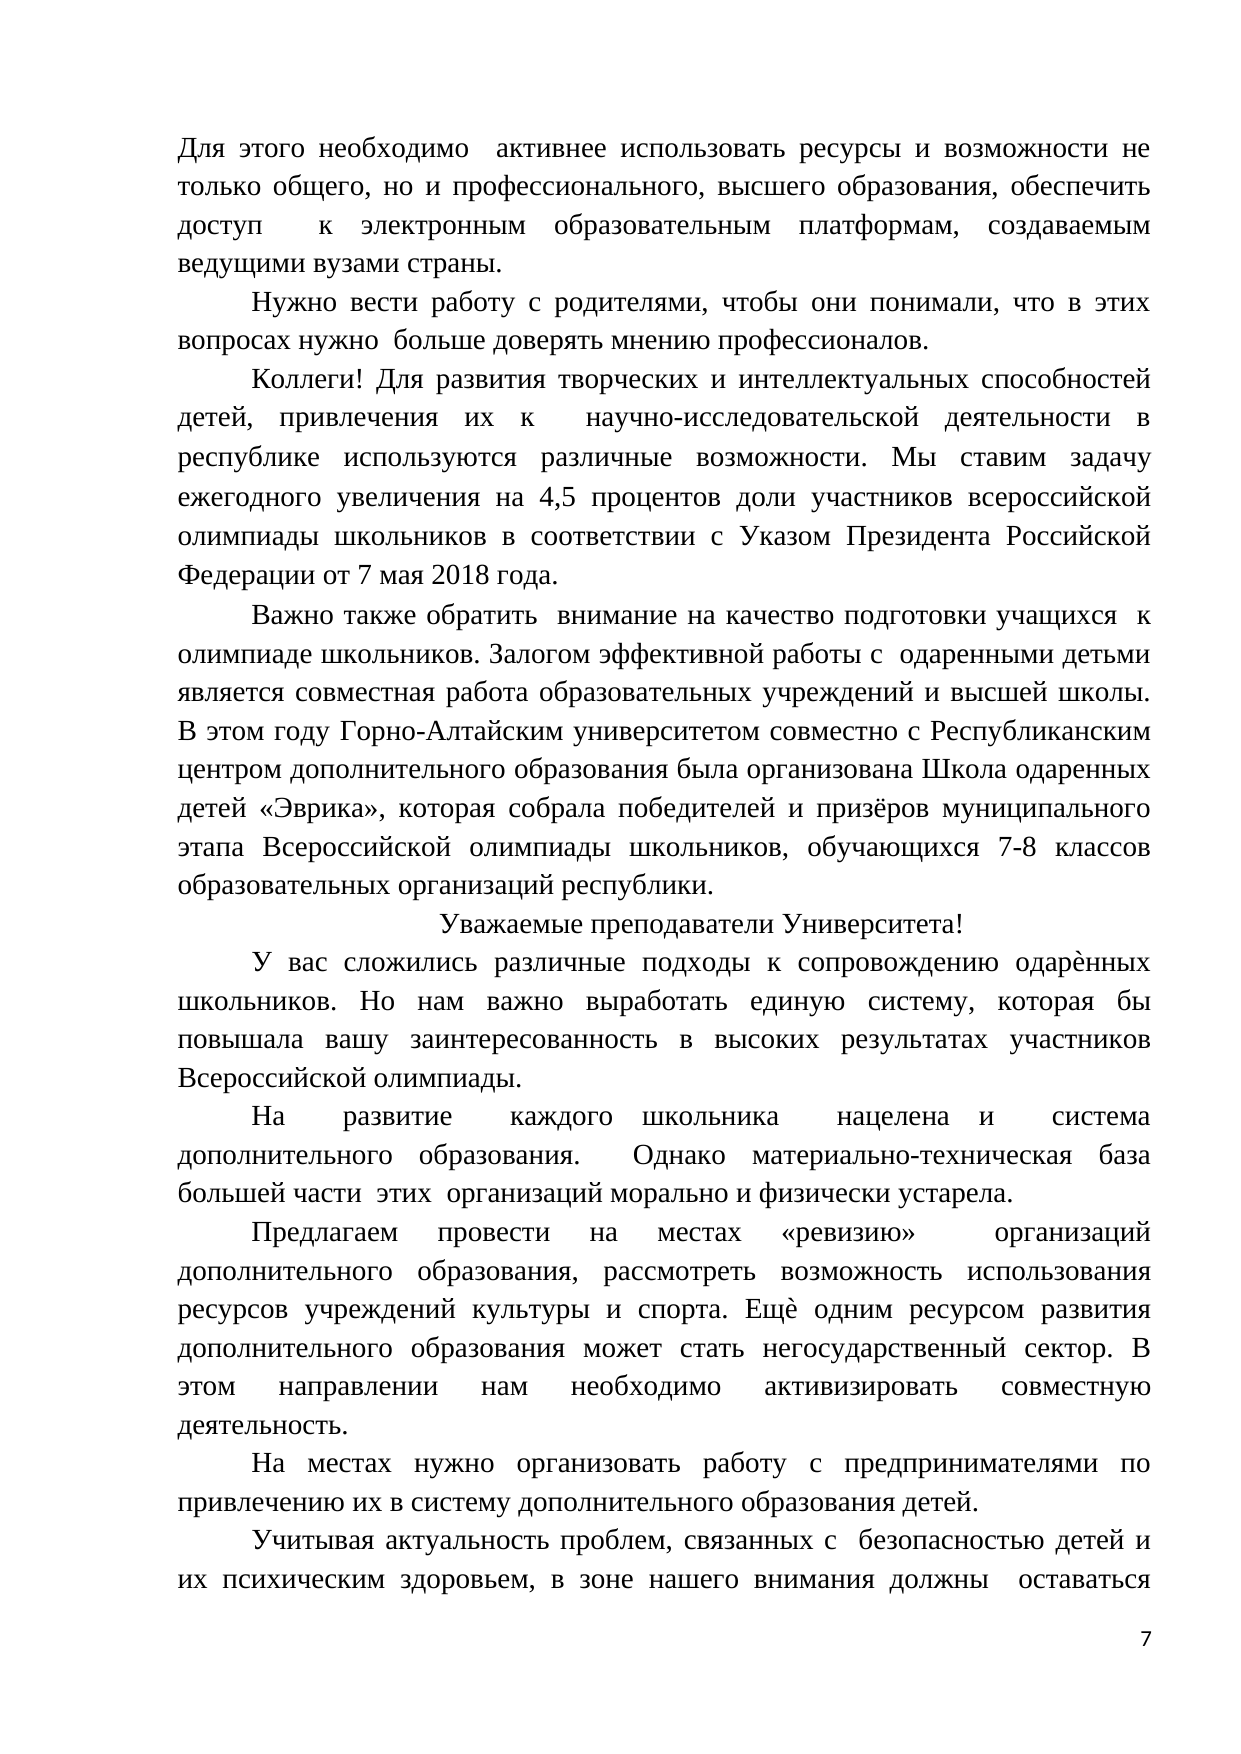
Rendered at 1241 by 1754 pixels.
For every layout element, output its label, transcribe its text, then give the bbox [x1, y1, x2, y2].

text Предлагаем провести на местах «ревизию» организаций дополнительного образования, рассмотреть возможность использования ресурсов учреждений культуры и спорта. Ещѐ одним ресурсом развития дополнительного образования может стать негосударственный сектор. В этом направлении нам необходимо активизировать совместную деятельность. [177, 1214, 1152, 1440]
text На местах нужно организовать работу с предпринимателями по привлечению их в систему дополнительного образования детей. [177, 1445, 1152, 1517]
text У вас сложились различные подходы к сопровождению одарѐнных школьников. Но нам важно выработать единую систему, которая бы повышала вашу заинтересованность в высоких результатах участников Всероссийской олимпиады. [177, 944, 1152, 1093]
text Уважаемые преподаватели Университета! [177, 906, 1152, 939]
text На развитие каждого школьника нацелена и система дополнительного образования. Однако материально-техническая база большей части этих организаций морально и физически устарела. [177, 1098, 1152, 1209]
text Нужно вести работу с родителями, чтобы они понимали, что в этих вопросах нужно больше доверять мнению профессионалов. [177, 284, 1152, 356]
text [177, 130, 1152, 279]
text Коллеги! Для развития творческих и интеллектуальных способностей детей, привлечения их к научно-исследовательской деятельности в республике используются различные возможности. Мы ставим задачу ежегодного увеличения на 4,5 процентов доли участников всероссийской олимпиады школьников в соответствии с Указом Президента Российской Федерации от 7 мая 2018 года. [177, 361, 1152, 592]
text Важно также обратить внимание на качество подготовки учащихся к олимпиаде школьников. Залогом эффективной работы с одаренными детьми является совместная работа образовательных учреждений и высшей школы. В этом году Горно-Алтайским университетом совместно с Республиканским центром дополнительного образования была организована Школа одаренных детей «Эврика», которая собрала победителей и призёров муниципального этапа Всероссийской олимпиады школьников, обучающихся 7-8 классов образовательных организаций республики. [177, 597, 1152, 901]
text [177, 1522, 1152, 1594]
